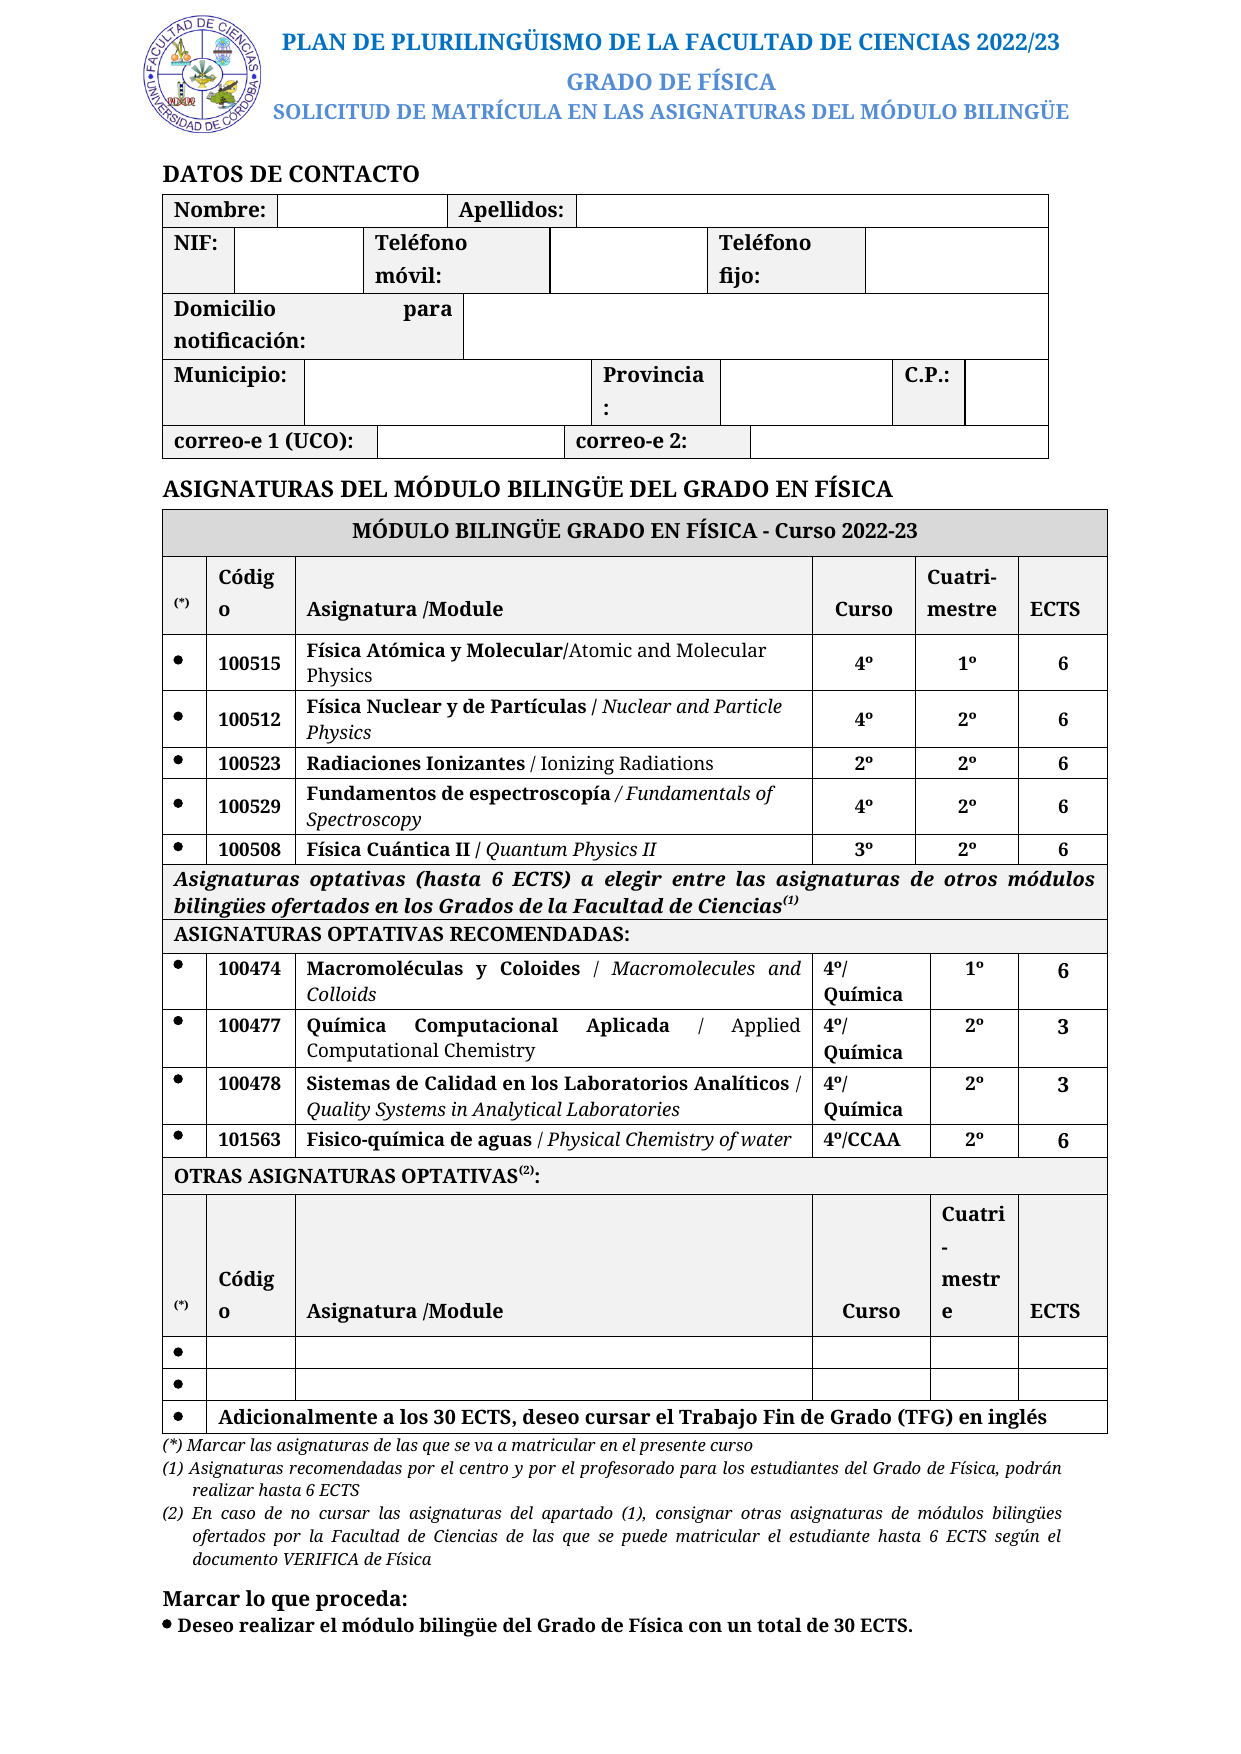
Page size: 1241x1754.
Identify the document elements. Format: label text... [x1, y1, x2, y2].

table_cell 1º [916, 635, 1018, 690]
table_cell Teléfono fijo: [708, 228, 865, 293]
text (2) En caso de no cursar las asignaturas del apartado (1), consignar otras asignaturas de módulos bilingües ofertados por la Facultad de Ciencias de las que se puede matricular el estudiante hasta 6 ECTS según el documento VERIFICA de Física [162, 1502, 1063, 1570]
text DATOS DE CONTACTO [162, 158, 1063, 189]
table_cell [163, 1125, 206, 1157]
table_cell 101563 [207, 1125, 295, 1157]
table_cell 100474 [207, 954, 295, 1009]
table_header Apellidos: [448, 195, 576, 227]
table_cell 4º [813, 779, 915, 834]
table_cell 2º [931, 1010, 1018, 1067]
table_cell Curso [813, 1195, 930, 1336]
table_cell ECTS [1019, 1195, 1107, 1336]
table_cell [751, 426, 1048, 458]
table_cell [931, 1369, 1018, 1400]
table_cell 4º/ Química [813, 1010, 930, 1067]
table_cell [305, 360, 591, 425]
table_cell correo-e 2: [565, 426, 750, 458]
table_cell [378, 426, 564, 458]
table_cell OTRAS ASIGNATURAS OPTATIVAS(2): [163, 1158, 1107, 1193]
table_cell [866, 228, 1048, 293]
table_cell 6 [1019, 779, 1107, 834]
table_cell Adicionalmente a los 30 ECTS, deseo cursar el Trabajo Fin de Grado (TFG) en inglés [207, 1401, 1107, 1433]
text (*) Marcar las asignaturas de las que se va a matricular en el presente curso [162, 1434, 1063, 1456]
table_cell 4º/ Química [813, 1068, 930, 1123]
table_cell [551, 228, 707, 293]
table_cell [163, 635, 206, 690]
table_cell Cuatri-mestre [931, 1195, 1018, 1336]
table_cell [163, 835, 206, 864]
table_header [577, 195, 1048, 227]
table_cell [163, 748, 206, 777]
table_cell [207, 1369, 295, 1400]
table_cell ECTS [1019, 557, 1107, 634]
text ASIGNATURAS DEL MÓDULO BILINGÜE DEL GRADO EN FÍSICA [162, 473, 1063, 504]
table_cell Asignaturas optativas (hasta 6 ECTS) a elegir entre las asignaturas de otros módulos bilingües ofertados en los Grados de la Facultad de Ciencias(1) [163, 865, 1107, 919]
table_cell [966, 360, 1048, 425]
table_cell correo-e 1 (UCO): [163, 426, 377, 458]
table_cell 3º [813, 835, 915, 864]
text Marcar lo que proceda: [162, 1584, 1063, 1612]
table_cell 6 [1019, 691, 1107, 747]
table_cell [721, 360, 892, 425]
table_cell Física Cuántica II / Quantum Physics II [296, 835, 812, 864]
table_cell [163, 1337, 206, 1368]
table_cell Macromoléculas y Coloides / Macromolecules and Colloids [296, 954, 812, 1009]
table_cell Física Nuclear y de Partículas / Nuclear and Particle Physics [296, 691, 812, 747]
table_cell [207, 1337, 295, 1368]
table_cell 100478 [207, 1068, 295, 1123]
table_cell [163, 1010, 206, 1067]
table_header Nombre: [163, 195, 277, 227]
table_cell Código [207, 557, 295, 634]
table_cell [1019, 1369, 1107, 1400]
table_cell [464, 294, 1048, 359]
table_cell 4º [813, 635, 915, 690]
table_cell (*) [163, 1195, 206, 1336]
table_cell Municipio: [163, 360, 304, 425]
table_cell [931, 1337, 1018, 1368]
table_cell Código [207, 1195, 295, 1336]
table_cell 6 [1019, 835, 1107, 864]
table_cell 2º [916, 691, 1018, 747]
table_cell [163, 779, 206, 834]
table_cell 2º [931, 1068, 1018, 1123]
table_cell 3 [1019, 1068, 1107, 1123]
table_cell NIF: [163, 228, 234, 293]
table_cell [813, 1337, 930, 1368]
table_cell 1º [931, 954, 1018, 1009]
table_cell 4º [813, 691, 915, 747]
table_cell C.P.: [893, 360, 964, 425]
table_cell 2º [931, 1125, 1018, 1157]
table_cell Curso [813, 557, 915, 634]
table_cell ASIGNATURAS OPTATIVAS RECOMENDADAS: [163, 920, 1107, 953]
table_cell Provincia: [592, 360, 720, 425]
table_cell 6 [1019, 1125, 1107, 1157]
table_cell 100515 [207, 635, 295, 690]
table_cell Asignatura /Module [296, 557, 812, 634]
table_cell 100512 [207, 691, 295, 747]
table_cell 100477 [207, 1010, 295, 1067]
table_cell Domicilio para notificación: [163, 294, 463, 359]
text (1) Asignaturas recomendadas por el centro y por el profesorado para los estudiantes del Grado de Física, podrán realizar hasta 6 ECTS [162, 1456, 1063, 1502]
table_cell 100508 [207, 835, 295, 864]
table_header MÓDULO BILINGÜE GRADO EN FÍSICA - Curso 2022-23 [163, 510, 1107, 556]
table_cell (*) [163, 557, 206, 634]
table_cell Química Computacional Aplicada / Applied Computational Chemistry [296, 1010, 812, 1067]
table_cell [163, 954, 206, 1009]
table_cell Radiaciones Ionizantes / Ionizing Radiations [296, 748, 812, 777]
table_cell 100523 [207, 748, 295, 777]
table_cell 2º [916, 835, 1018, 864]
table_cell [163, 1401, 206, 1433]
table_cell Física Atómica y Molecular/Atomic and Molecular Physics [296, 635, 812, 690]
table_cell [163, 1369, 206, 1400]
text Deseo realizar el módulo bilingüe del Grado de Física con un total de 30 ECTS. [162, 1612, 1063, 1638]
table_cell [296, 1337, 812, 1368]
table_cell 3 [1019, 1010, 1107, 1067]
table_cell [163, 1068, 206, 1123]
table_cell 2º [813, 748, 915, 777]
table_cell [813, 1369, 930, 1400]
table_cell Fundamentos de espectroscopía / Fundamentals of Spectroscopy [296, 779, 812, 834]
picture [141, 13, 263, 135]
table_cell 2º [916, 779, 1018, 834]
table_cell 6 [1019, 954, 1107, 1009]
table_cell 6 [1019, 748, 1107, 777]
table_header [278, 195, 447, 227]
table_cell [296, 1369, 812, 1400]
table_cell 100529 [207, 779, 295, 834]
table_cell [235, 228, 363, 293]
table_cell Cuatri-mestre [916, 557, 1018, 634]
table_cell 4º/Química [813, 954, 930, 1009]
table_cell [1019, 1337, 1107, 1368]
table_cell 2º [916, 748, 1018, 777]
table_cell Sistemas de Calidad en los Laboratorios Analíticos / Quality Systems in Analytical Laboratories [296, 1068, 812, 1123]
table_cell Asignatura /Module [296, 1195, 812, 1336]
table_cell Fisico-química de aguas / Physical Chemistry of water [296, 1125, 812, 1157]
table_cell 6 [1019, 635, 1107, 690]
table_cell 4º/CCAA [813, 1125, 930, 1157]
table_cell Teléfono móvil: [364, 228, 549, 293]
table_cell [163, 691, 206, 747]
